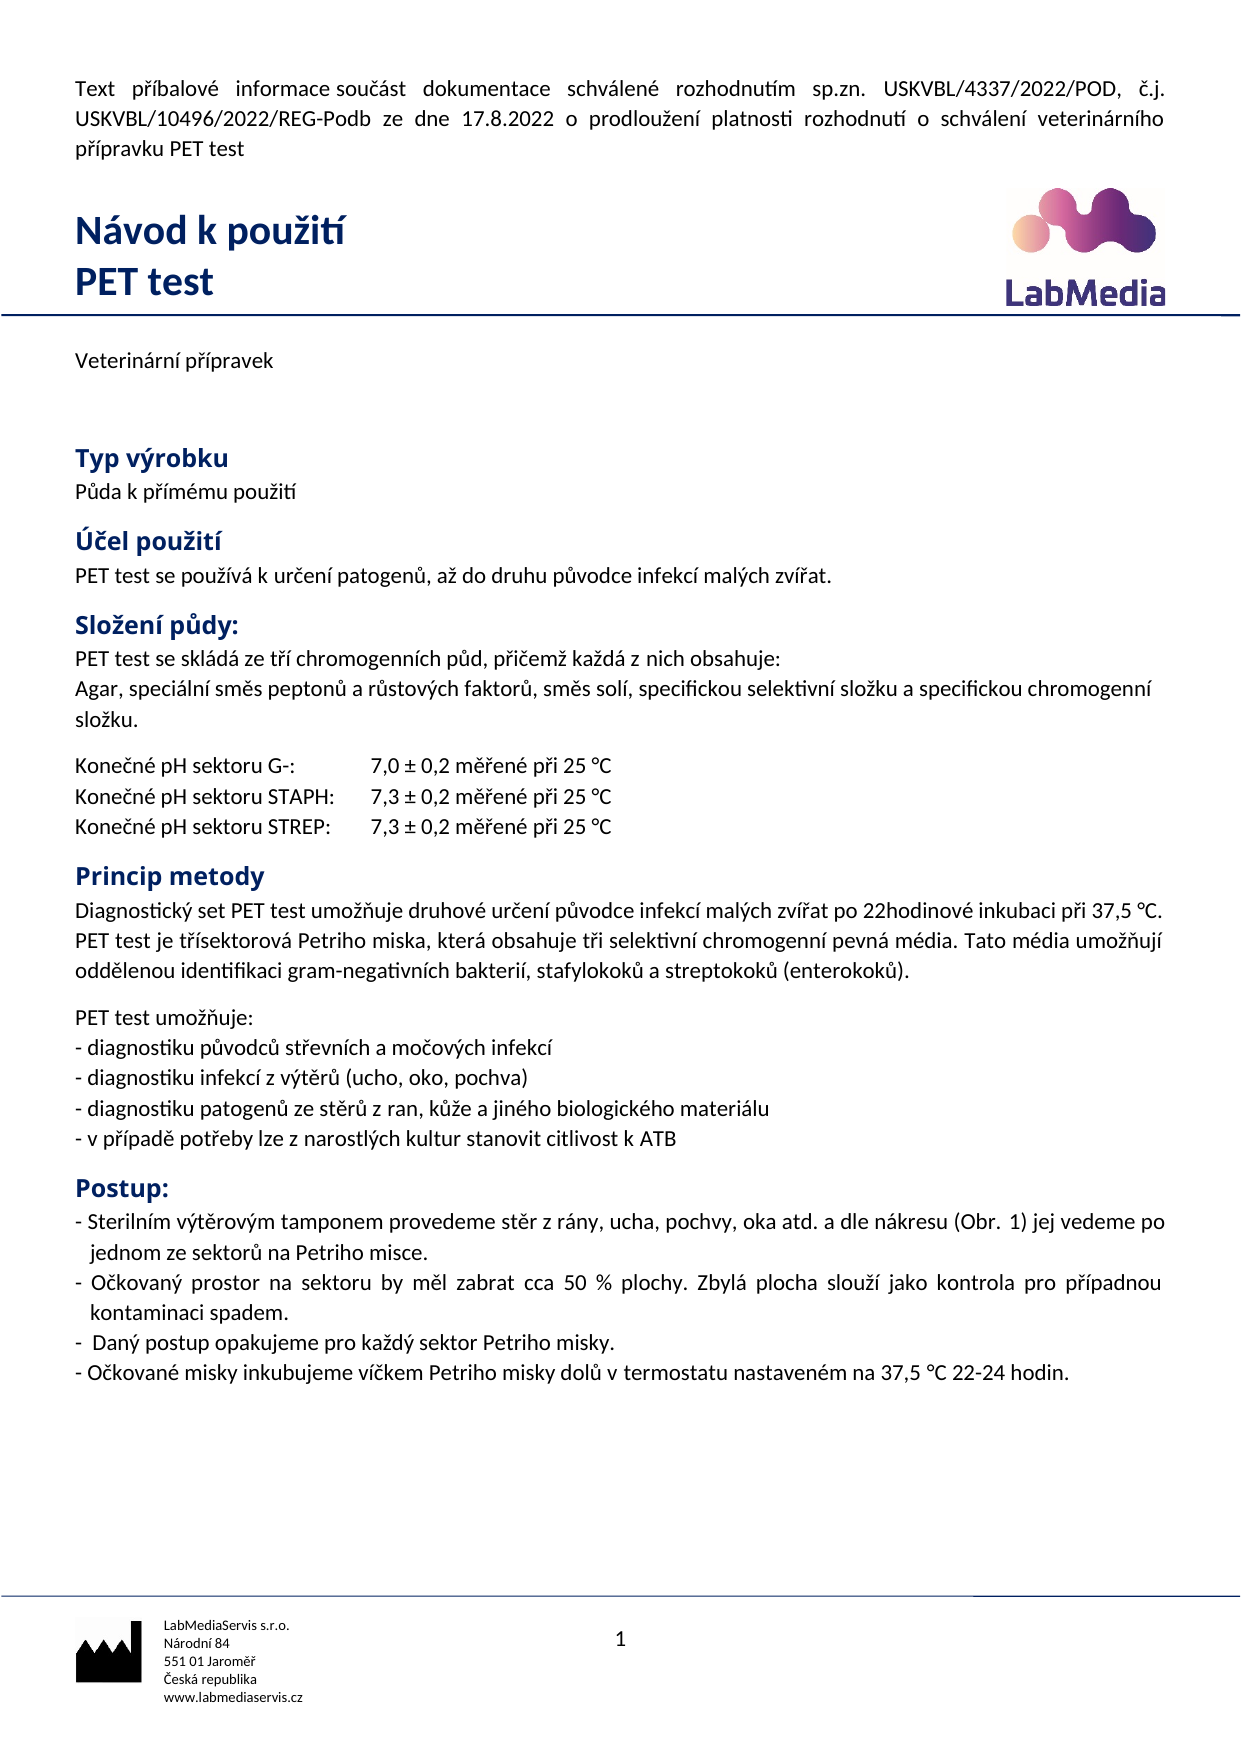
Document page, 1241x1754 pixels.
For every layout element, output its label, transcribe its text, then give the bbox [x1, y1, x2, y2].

text - diagnostiku původců střevních a močových infekcí [75, 1033, 1165, 1061]
text - diagnostiku infekcí z výtěrů (ucho, oko, pochva) [75, 1063, 1165, 1091]
subtitle Postup: [75, 1171, 1165, 1205]
text PET test se skládá ze tří chromogenních půd, přičemž každá z nich obsahuje: [75, 644, 1165, 672]
text Agar, speciální směs peptonů a růstových faktorů, směs solí, specifickou selektivní složku a specifickou chromogenní složku. [75, 674, 1165, 733]
picture [75, 1617, 142, 1684]
text Konečné pH sektoru STREP: 7,3 ± 0,2 měřené při 25 °C [75, 812, 1165, 840]
text Konečné pH sektoru STAPH: 7,3 ± 0,2 měřené při 25 °C [75, 782, 1165, 810]
text PET test [75, 255, 1006, 306]
text PET test umožňuje: [75, 1003, 1165, 1031]
picture [1006, 188, 1166, 306]
text - diagnostiku patogenů ze stěrů z ran, kůže a jiného biologického materiálu [75, 1094, 1165, 1122]
subtitle Složení půdy: [75, 608, 1165, 642]
text Konečné pH sektoru G-: 7,0 ± 0,2 měřené při 25 °C [75, 752, 1165, 780]
text - Daný postup opakujeme pro každý sektor Petriho misky. [75, 1328, 1165, 1356]
text - Sterilním výtěrovým tamponem provedeme stěr z rány, ucha, pochvy, oka atd. a dle nákresu (Obr. 1) jej vedeme po jednom ze sektorů na Petriho misce. [75, 1207, 1165, 1266]
subtitle Účel použití [75, 524, 1165, 558]
text - Očkovaný prostor na sektoru by měl zabrat cca 50 % plochy. Zbylá plocha slouží jako kontrola pro případnou kontaminaci spadem. [75, 1268, 1165, 1326]
text PET test se používá k určení patogenů, až do druhu původce infekcí malých zvířat. [75, 561, 1165, 589]
text Půda k přímému použití [75, 477, 1165, 505]
text - Očkované misky inkubujeme víčkem Petriho misky dolů v termostatu nastaveném na 37,5 °C 22-24 hodin. [75, 1358, 1165, 1387]
text Návod k použití [75, 204, 1006, 255]
subtitle Princip metody [75, 859, 1165, 893]
text Veterinární přípravek [75, 347, 1165, 374]
text - v případě potřeby lze z narostlých kultur stanovit citlivost k ATB [75, 1124, 1165, 1152]
subtitle Typ výrobku [75, 440, 1165, 474]
text Diagnostický set PET test umožňuje druhové určení původce infekcí malých zvířat po 22hodinové inkubaci při 37,5 °C. PET test je třísektorová Petriho miska, která obsahuje tři selektivní chromogenní pevná média. Tato média umožňují oddělenou identifikaci gram-negativních bakterií, stafylokoků a streptokoků (enterokoků). [75, 896, 1165, 984]
